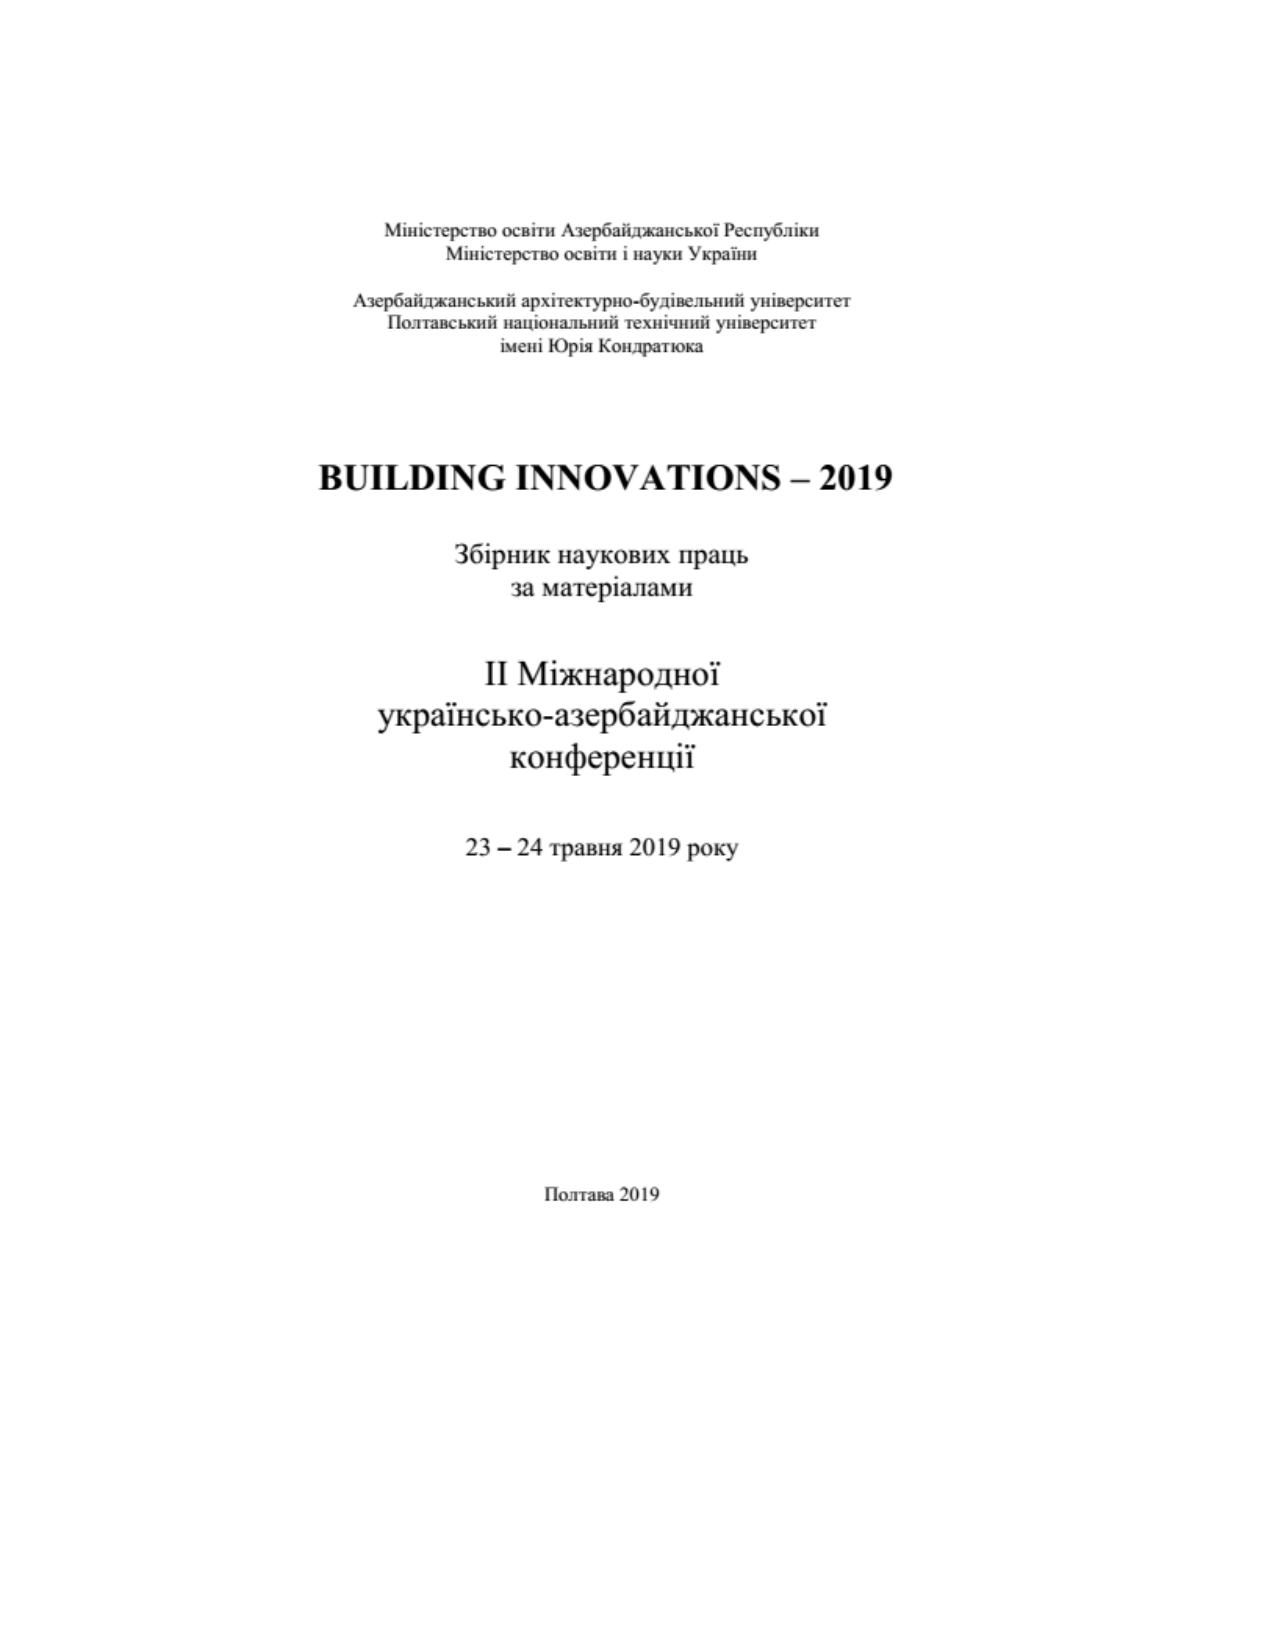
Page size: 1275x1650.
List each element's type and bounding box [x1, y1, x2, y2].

picture [177, 118, 1028, 1323]
